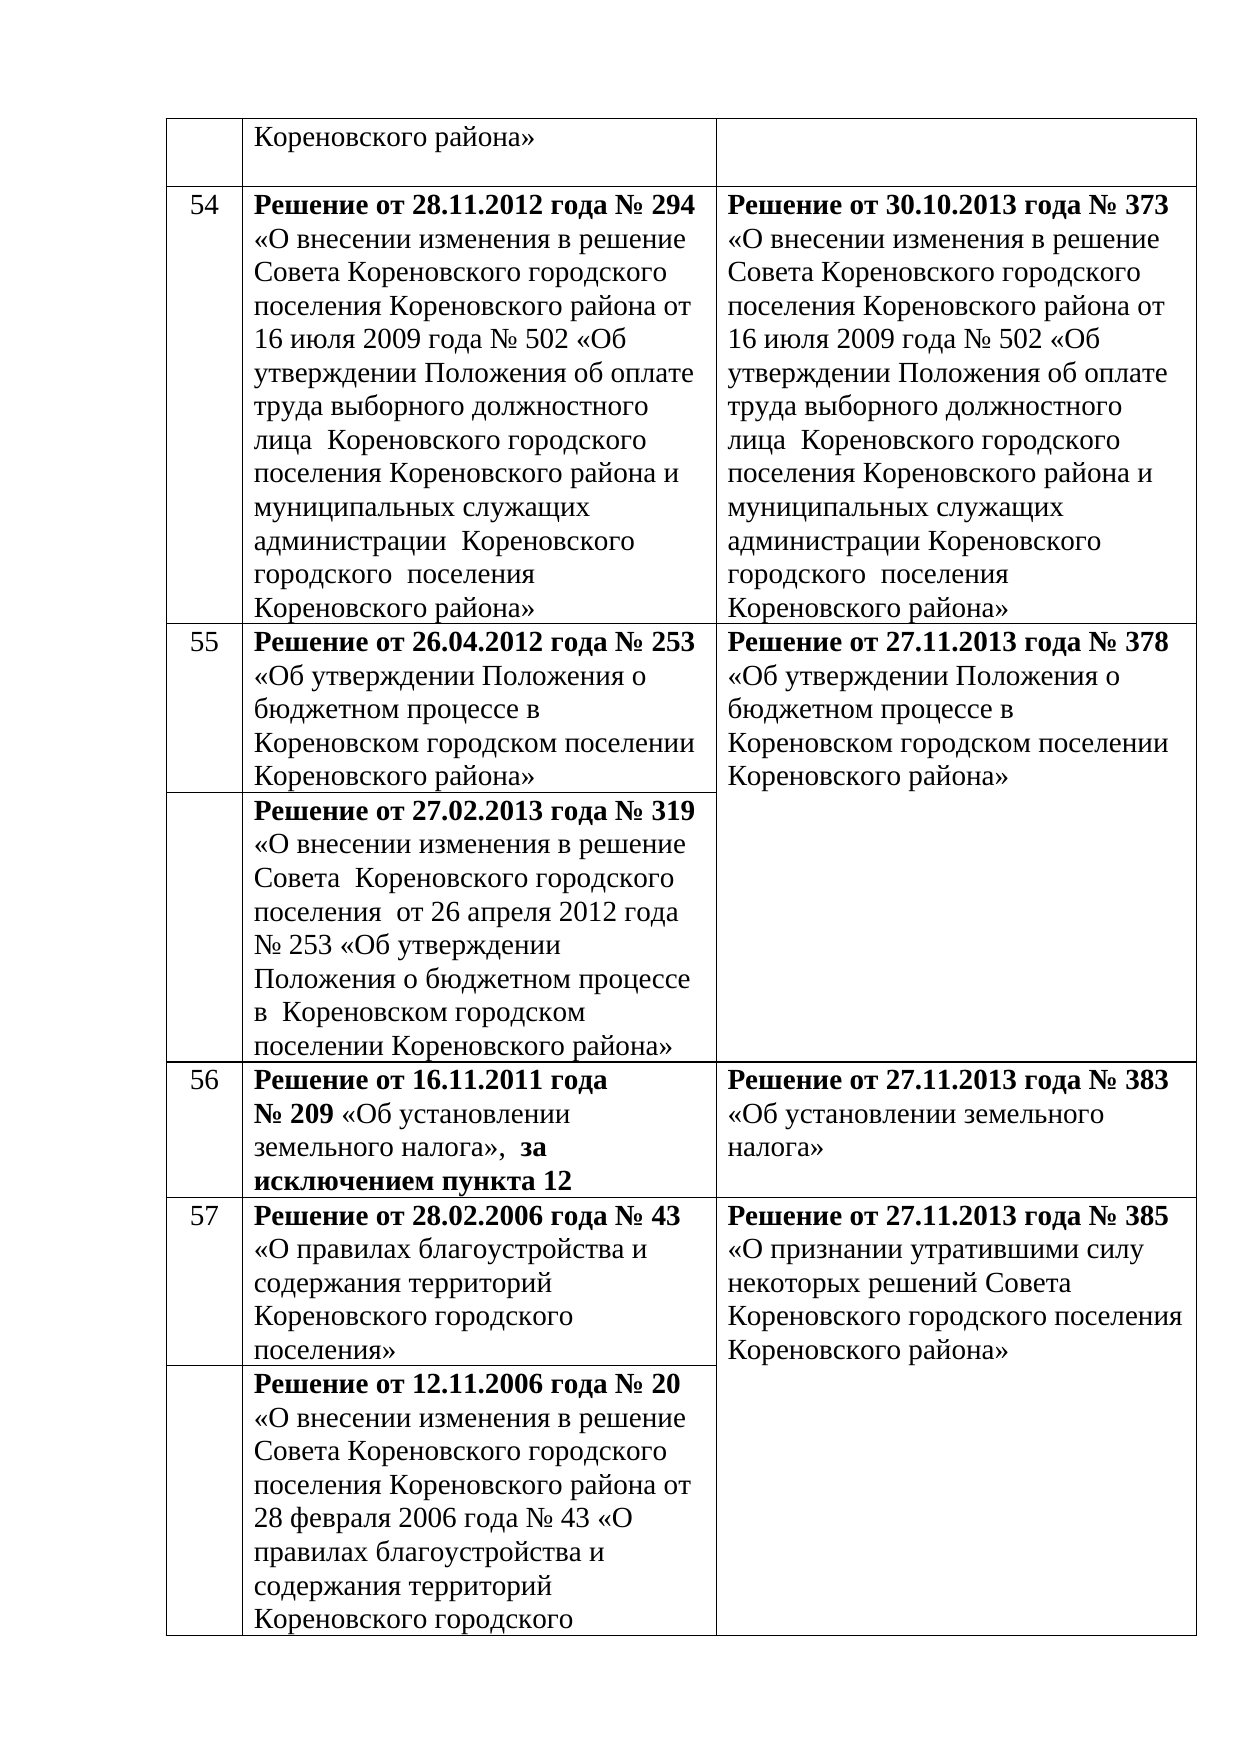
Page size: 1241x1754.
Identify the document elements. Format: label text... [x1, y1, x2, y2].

table_cell Решение от 27.11.2013 года № 383 «Об установлении земельного налога» [717, 1063, 1196, 1197]
table_cell Решение от 28.11.2012 года № 294 «О внесении изменения в решение Совета Кореновского городского поселения Кореновского района от 16 июля 2009 года № 502 «Об утверждении Положения об оплате труда выборного должностного лица Кореновского городского поселения Кореновского района и муниципальных служащих администрации Кореновского городского поселения Кореновского района» [243, 187, 716, 623]
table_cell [243, 1366, 716, 1635]
table_cell 54 [167, 187, 242, 623]
table_cell Решение от 28.02.2006 года № 43 «О правилах благоустройства и содержания территорий Кореновского городского поселения» [243, 1198, 716, 1365]
table_cell 55 [167, 624, 242, 792]
table_cell 57 [167, 1198, 242, 1365]
table_cell [167, 793, 242, 1061]
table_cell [243, 119, 716, 186]
table_cell Решение от 30.10.2013 года № 373 «О внесении изменения в решение Совета Кореновского городского поселения Кореновского района от 16 июля 2009 года № 502 «Об утверждении Положения об оплате труда выборного должностного лица Кореновского городского поселения Кореновского района и муниципальных служащих администрации Кореновского городского поселения Кореновского района» [717, 187, 1196, 623]
table_cell Решение от 26.04.2012 года № 253 «Об утверждении Положения о бюджетном процессе в Кореновском городском поселении Кореновского района» [243, 624, 716, 792]
table_cell 56 [167, 1063, 242, 1197]
table_cell [167, 1366, 242, 1635]
table_cell Решение от 27.02.2013 года № 319 «О внесении изменения в решение Совета Кореновского городского поселения от 26 апреля 2012 года № 253 «Об утверждении Положения о бюджетном процессе в Кореновском городском поселении Кореновского района» [243, 793, 716, 1061]
table_cell [167, 119, 242, 186]
table_cell Решение от 27.11.2013 года № 385 «О признании утратившими силу некоторых решений Совета Кореновского городского поселения Кореновского района» [717, 1198, 1196, 1635]
table_cell Решение от 27.11.2013 года № 378 «Об утверждении Положения о бюджетном процессе в Кореновском городском поселении Кореновского района» [717, 624, 1196, 1061]
table_cell Решение от 16.11.2011 года № 209 «Об установлении земельного налога», за исключением пункта 12 [243, 1063, 716, 1197]
